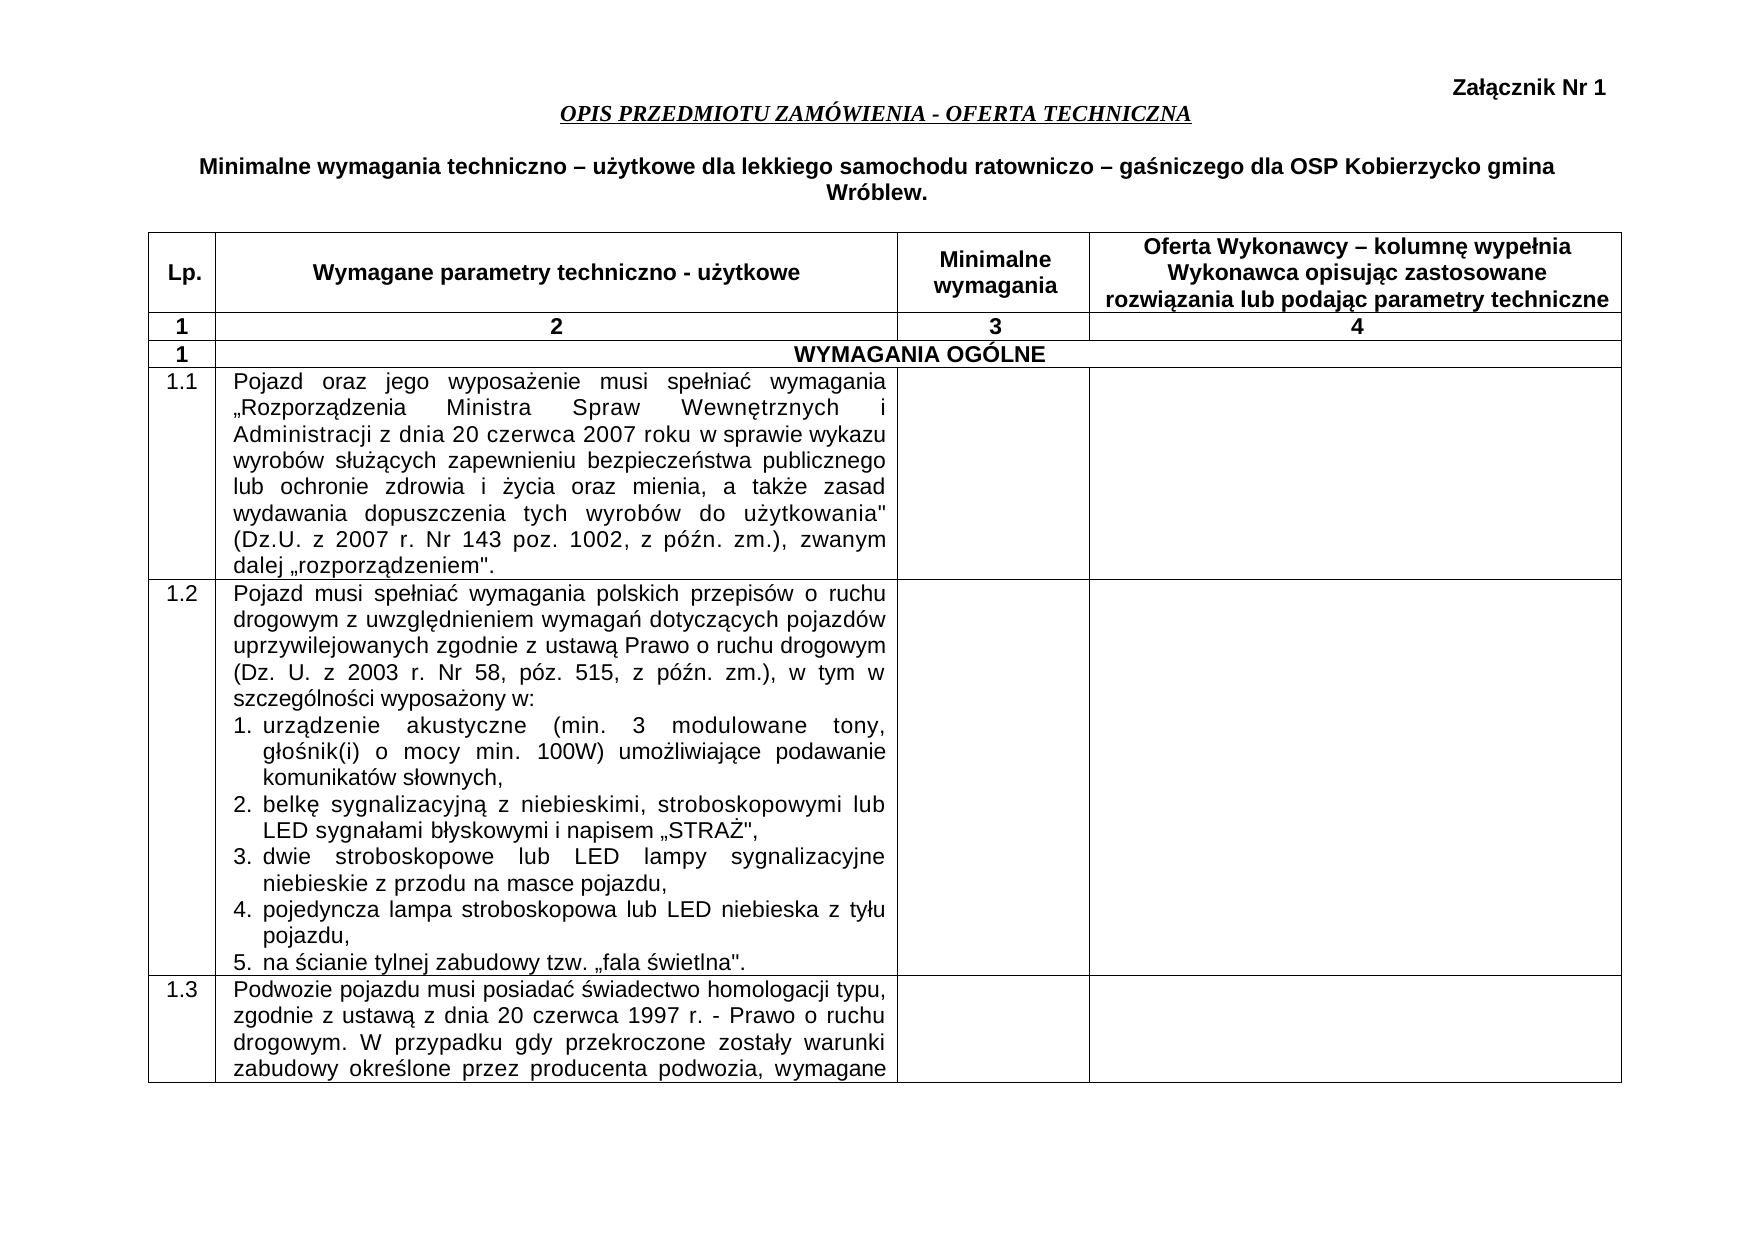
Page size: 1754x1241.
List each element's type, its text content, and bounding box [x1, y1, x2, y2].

table_cell 1.1 [149, 368, 215, 579]
table_cell 3 [898, 313, 1089, 339]
table_cell 1 [149, 313, 215, 339]
text Załącznik Nr 1 [148, 74, 1606, 100]
table_cell 2 [216, 313, 897, 339]
table_cell 1.2 [149, 580, 215, 975]
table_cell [216, 976, 897, 1082]
table_cell 1 [149, 341, 215, 367]
table_cell [1090, 976, 1621, 1082]
table_cell Pojazd musi spełniać wymagania polskich przepisów o ruchu drogowym z uwzględnieniem wymagań dotyczących pojazdów uprzywilejowanych zgodnie z ustawą Prawo o ruchu drogowym (Dz. U. z 2003 r. Nr 58, póz. 515, z późn. zm.), w tym w szczególności wyposażony w: urządzenie akustyczne (min. 3 modulowane tony, głośnik(i) o mocy min. 100W) umożliwiające podawanie komunikatów słownych, belkę sygnalizacyjną z niebieskimi, stroboskopowymi lub LED sygnałami błyskowymi i napisem „STRAŻ", dwie stroboskopowe lub LED lampy sygnalizacyjne niebieskie z przodu na masce pojazdu, pojedyncza lampa stroboskopowa lub LED niebieska z tyłu pojazdu, na ścianie tylnej zabudowy tzw. „fala świetlna". [216, 580, 897, 975]
table_header Oferta Wykonawcy – kolumnę wypełnia Wykonawca opisując zastosowane rozwiązania lub podając parametry techniczne [1090, 233, 1621, 312]
table_cell [898, 368, 1089, 579]
table_cell [1090, 580, 1621, 975]
table_cell Pojazd oraz jego wyposażenie musi spełniać wymagania „Rozporządzenia Ministra Spraw Wewnętrznych i Administracji z dnia 20 czerwca 2007 roku w sprawie wykazu wyrobów służących zapewnieniu bezpieczeństwa publicznego lub ochronie zdrowia i życia oraz mienia, a także zasad wydawania dopuszczenia tych wyrobów do użytkowania" (Dz.U. z 2007 r. Nr 143 poz. 1002, z późn. zm.), zwanym dalej „rozporządzeniem". [216, 368, 897, 579]
text Minimalne wymagania techniczno – użytkowe dla lekkiego samochodu ratowniczo – gaśniczego dla OSP Kobierzycko gmina Wróblew. [148, 153, 1606, 206]
table_header Lp. [149, 233, 215, 312]
text OPIS PRZEDMIOTU ZAMÓWIENIA - OFERTA TECHNICZNA [148, 100, 1606, 127]
table_header Wymagane parametry techniczno - użytkowe [216, 233, 897, 312]
table_header Minimalne wymagania [898, 233, 1089, 312]
table_cell [1090, 368, 1621, 579]
table_cell 1.3 [149, 976, 215, 1082]
table_cell 4 [1090, 313, 1621, 339]
table_cell [898, 976, 1089, 1082]
table_cell WYMAGANIA OGÓLNE [216, 341, 1621, 367]
table_cell [898, 580, 1089, 975]
